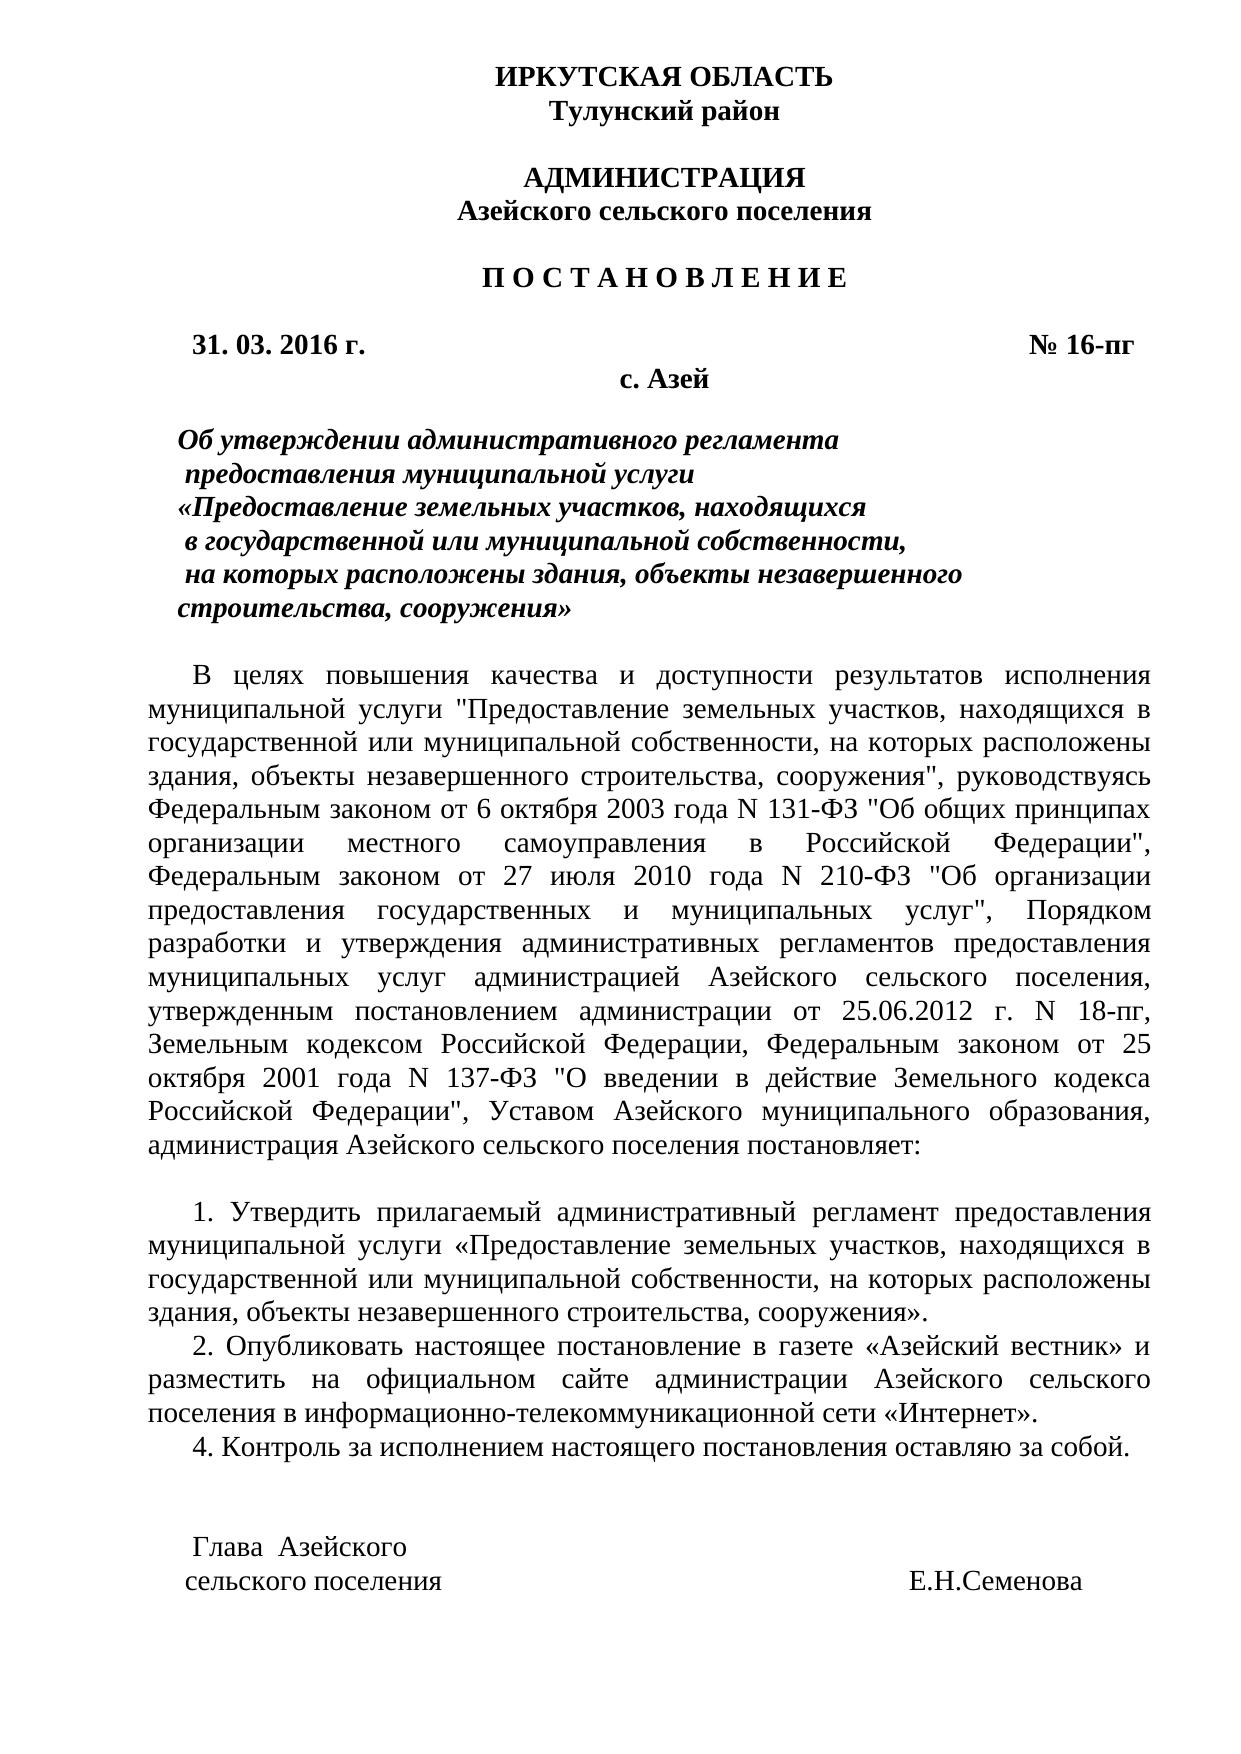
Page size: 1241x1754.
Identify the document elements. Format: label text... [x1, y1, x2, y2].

text Глава Азейского [148, 1529, 1152, 1563]
text 31. 03. 2016 г. № 16-пг [177, 327, 1152, 361]
text АДМИНИСТРАЦИЯ [177, 160, 1152, 193]
text сельского поселения Е.Н.Семенова [177, 1563, 1152, 1596]
text Азейского сельского поселения [177, 193, 1152, 227]
text 1. Утвердить прилагаемый административный регламент предоставления муниципальной услуги «Предоставление земельных участков, находящихся в государственной или муниципальной собственности, на которых расположены здания, объекты незавершенного строительства, сооружения». [148, 1194, 1152, 1328]
title строительства, сооружения» [177, 590, 1152, 624]
text Тулунский район [177, 93, 1152, 126]
title на которых расположены здания, объекты незавершенного [177, 557, 1152, 590]
text с. Азей [177, 361, 1152, 394]
text В целях повышения качества и доступности результатов исполнения муниципальной услуги "Предоставление земельных участков, находящихся в государственной или муниципальной собственности, на которых расположены здания, объекты незавершенного строительства, сооружения", руководствуясь Федеральным законом от 6 октября 2003 года N 131-ФЗ "Об общих принципах организации местного самоуправления в Российской Федерации", Федеральным законом от 27 июля 2010 года N 210-ФЗ "Об организации предоставления государственных и муниципальных услуг", Порядком разработки и утверждения административных регламентов предоставления муниципальных услуг администрацией Азейского сельского поселения, утвержденным постановлением администрации от 25.06.2012 г. N 18-пг, Земельным кодексом Российской Федерации, Федеральным законом от 25 октября 2001 года N 137-ФЗ "О введении в действие Земельного кодекса Российской Федерации", Уставом Азейского муниципального образования, администрация Азейского сельского поселения постановляет: [148, 657, 1152, 1160]
text П О С Т А Н О В Л Е Н И Е [177, 260, 1152, 294]
title Об утверждении административного регламента [177, 422, 1152, 456]
title предоставления муниципальной услуги [177, 456, 1152, 489]
title в государственной или муниципальной собственности, [177, 523, 1152, 557]
text 2. Опубликовать настоящее постановление в газете «Азейский вестник» и разместить на официальном сайте администрации Азейского сельского поселения в информационно-телекоммуникационной сети «Интернет». [148, 1328, 1152, 1429]
title «Предоставление земельных участков, находящихся [177, 489, 1152, 523]
text ИРКУТСКАЯ ОБЛАСТЬ [177, 59, 1152, 93]
text 4. Контроль за исполнением настоящего постановления оставляю за собой. [148, 1429, 1152, 1462]
